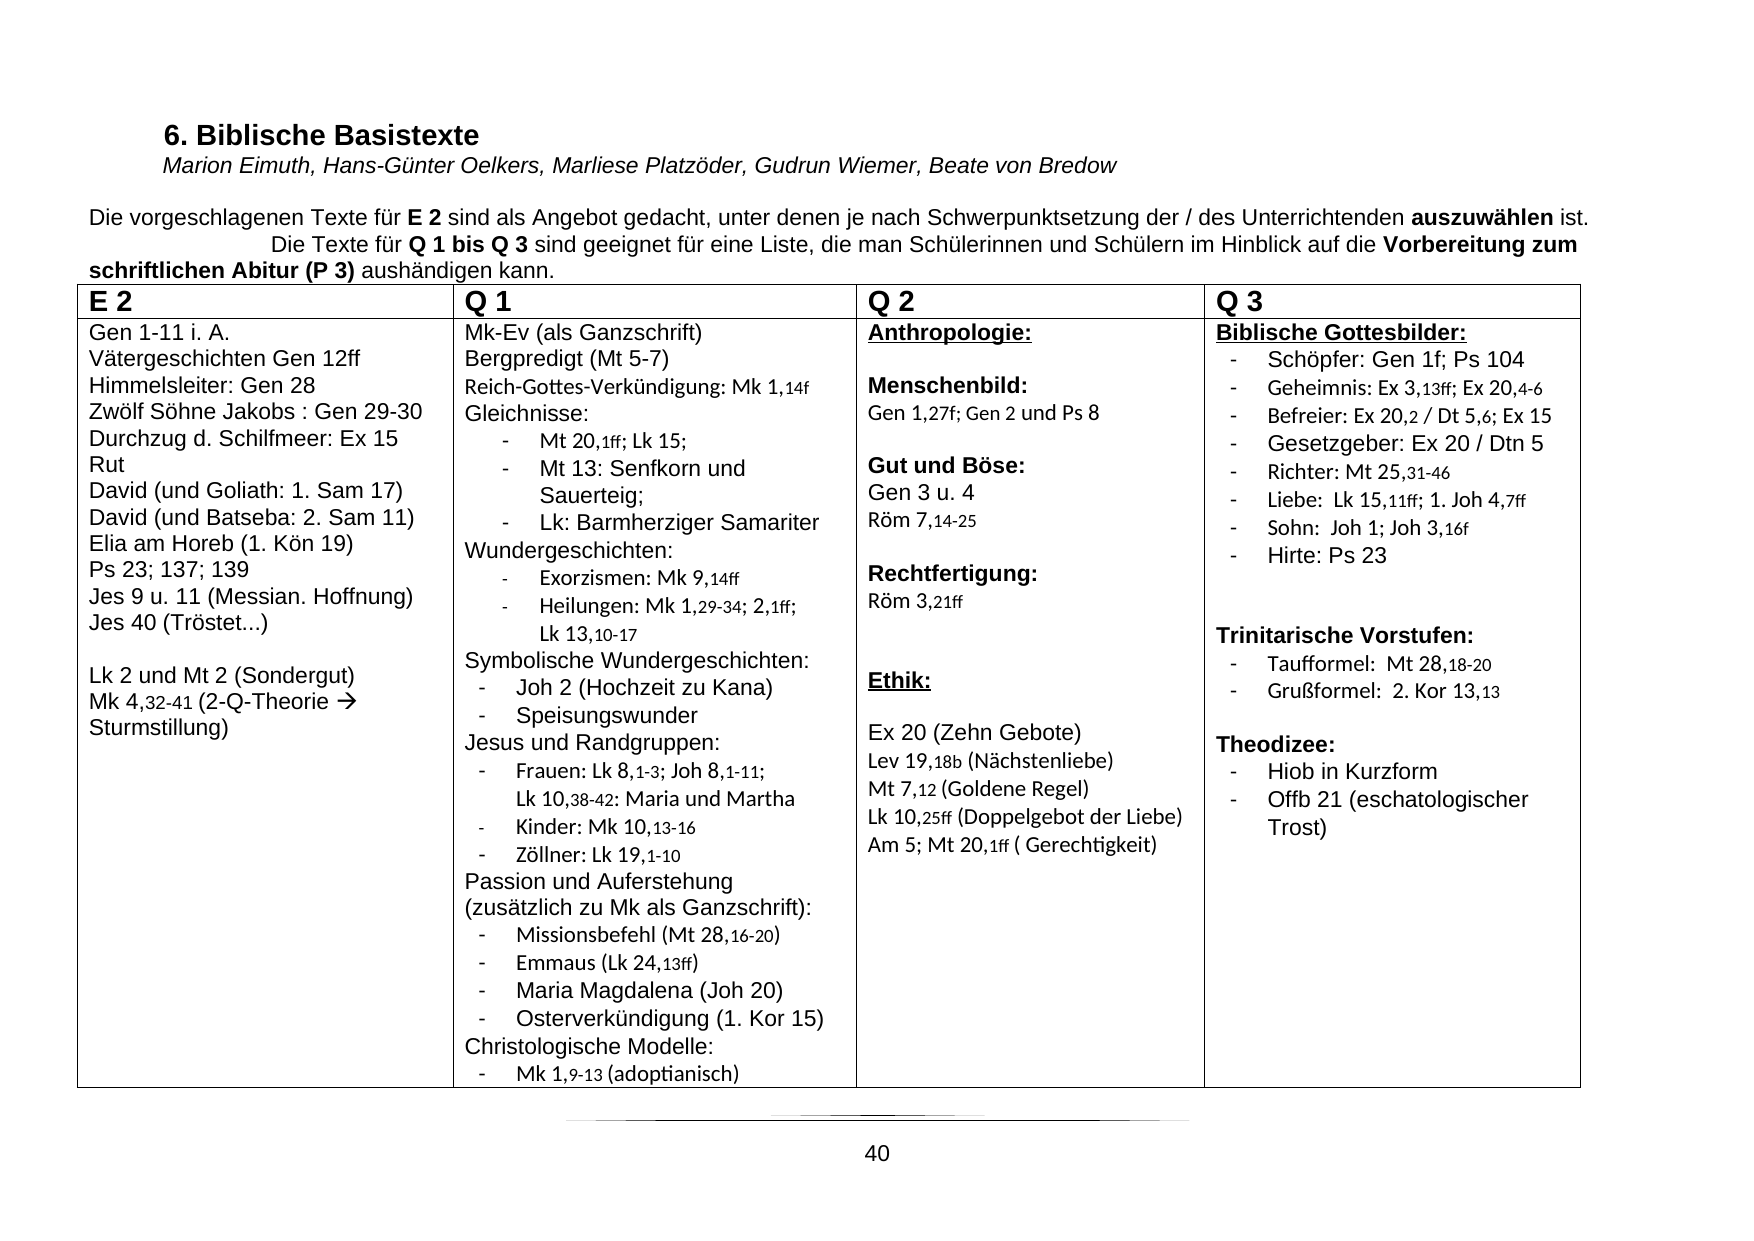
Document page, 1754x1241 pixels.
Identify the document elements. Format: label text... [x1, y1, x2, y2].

table_header Q 3 [1205, 285, 1580, 318]
table_header Q 2 [857, 285, 1204, 318]
text Die vorgeschlagenen Texte für E 2 sind als Angebot gedacht, unter denen je nach Schwerpunktsetzung der / des Unterrichtenden auszuwählen ist. Die Texte für Q 1 bis Q 3 sind geeignet für eine Liste, die man Schülerinnen und Schülern im Hinblick auf die Vorbereitung zum schriftlichen Abitur (P 3) aushändigen kann. [89, 204, 1665, 283]
table_header Q 1 [454, 285, 856, 318]
table_header E 2 [78, 285, 453, 318]
text Marion Eimuth, Hans-Günter Oelkers, Marliese Platzöder, Gudrun Wiemer, Beate von Bredow [89, 152, 1665, 178]
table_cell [1205, 319, 1580, 1087]
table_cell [78, 319, 453, 1087]
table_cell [857, 319, 1204, 1087]
list 6. Biblische Basistexte [164, 118, 1665, 152]
